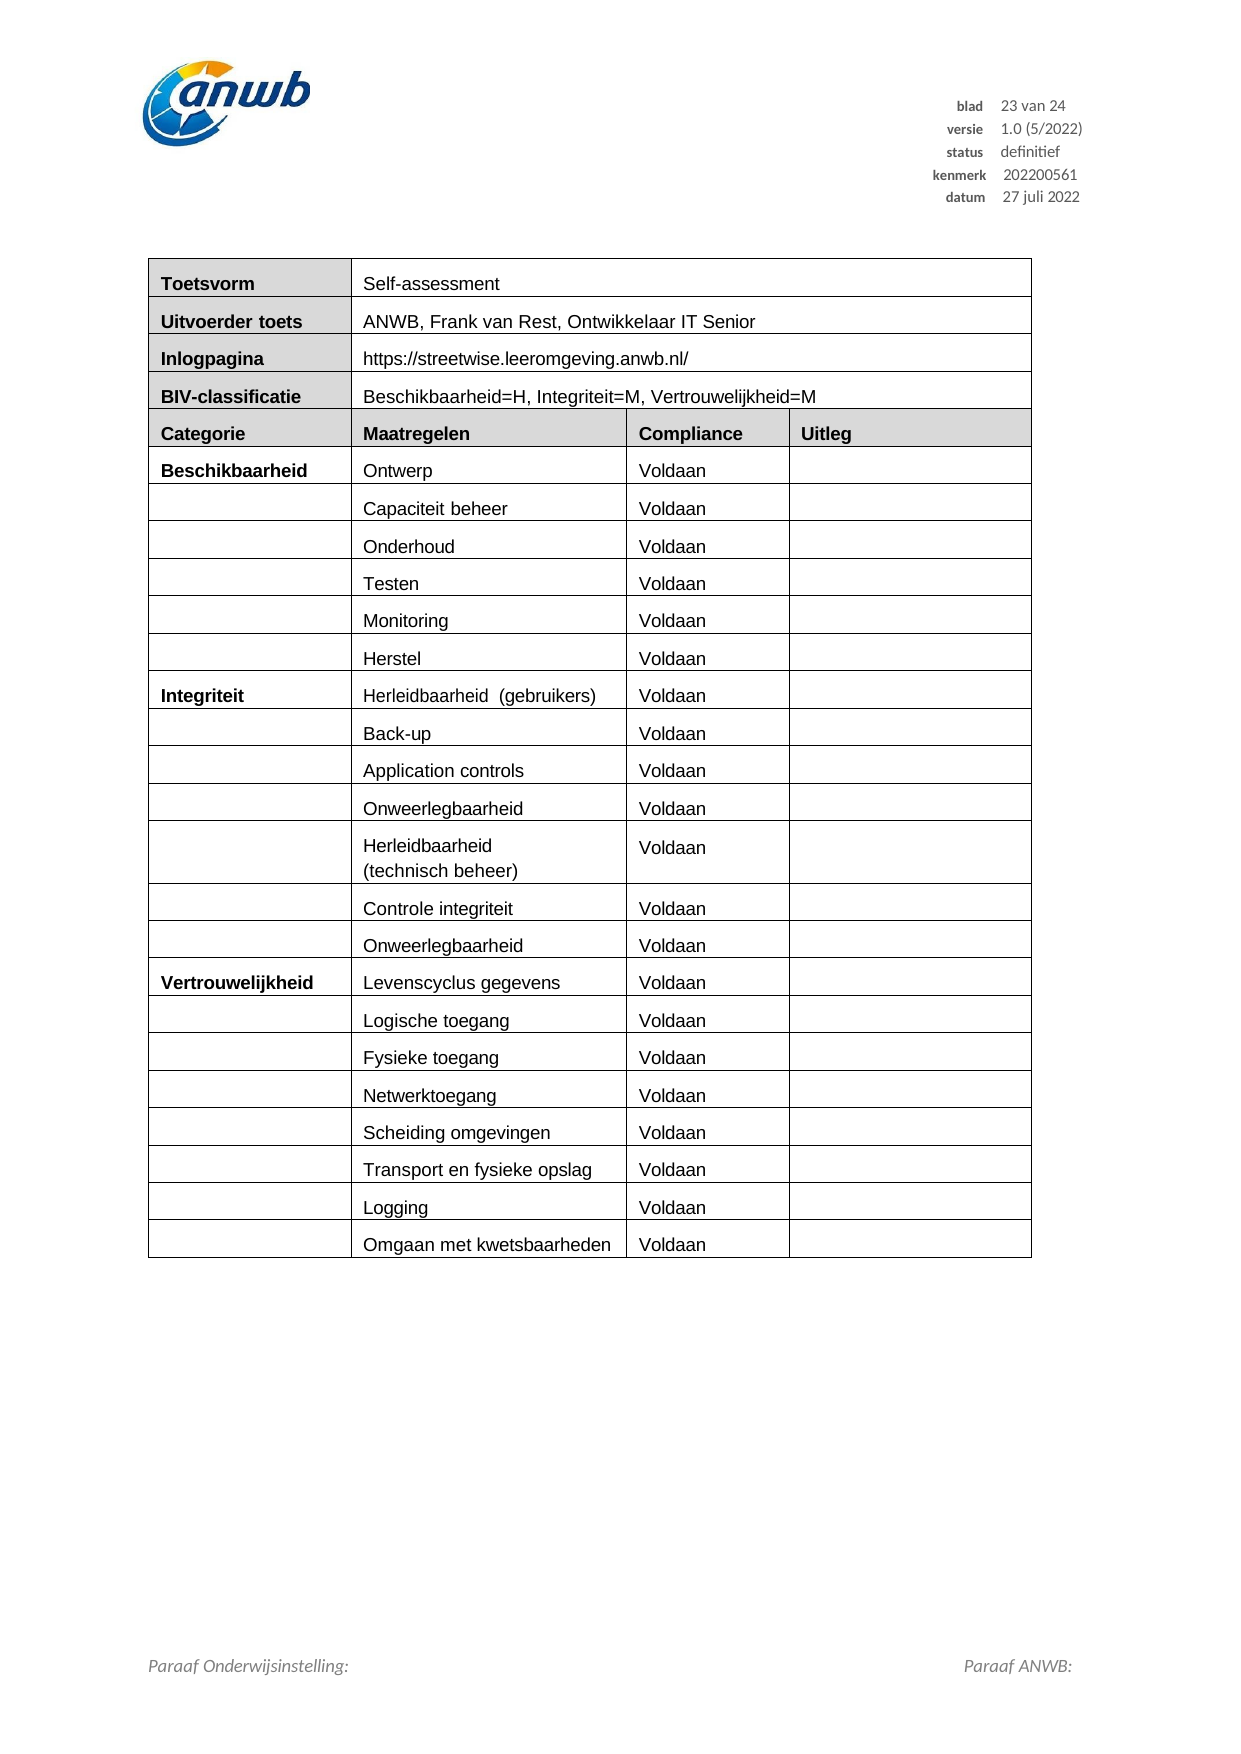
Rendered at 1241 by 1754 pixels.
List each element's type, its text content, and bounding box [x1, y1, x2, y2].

table_cell [790, 958, 1031, 995]
table_cell Voldaan [627, 634, 789, 670]
table_cell ANWB, Frank van Rest, Ontwikkelaar IT Senior [352, 297, 1031, 333]
table_cell [149, 1146, 351, 1182]
table_cell Voldaan [627, 1183, 789, 1219]
picture [134, 57, 310, 154]
table_cell [790, 634, 1031, 670]
table_header Self-assessment [352, 259, 1031, 296]
table_cell Onweerlegbaarheid [352, 921, 626, 957]
table_cell [790, 1108, 1031, 1144]
table_cell [149, 1108, 351, 1144]
table_cell [149, 1033, 351, 1070]
table_cell [149, 746, 351, 783]
table_cell [149, 484, 351, 520]
table_cell Scheiding omgevingen [352, 1108, 626, 1144]
table_cell [790, 1033, 1031, 1070]
table_cell Voldaan [627, 709, 789, 745]
table_cell Logging [352, 1183, 626, 1219]
table_cell Uitvoerder toets [149, 297, 351, 333]
table_cell Voldaan [627, 447, 789, 483]
table_cell Voldaan [627, 921, 789, 957]
table_cell [790, 884, 1031, 920]
table_cell [149, 559, 351, 595]
table_cell Onderhoud [352, 521, 626, 558]
table_cell [149, 996, 351, 1032]
table_cell Capaciteit beheer [352, 484, 626, 520]
table_cell [790, 1071, 1031, 1107]
table_cell [790, 709, 1031, 745]
table_cell [790, 784, 1031, 820]
table_cell Herleidbaarheid (gebruikers) [352, 671, 626, 708]
table_cell Voldaan [627, 821, 789, 882]
table_cell Testen [352, 559, 626, 595]
table_cell Voldaan [627, 1146, 789, 1182]
table_cell Logische toegang [352, 996, 626, 1032]
table_cell Onweerlegbaarheid [352, 784, 626, 820]
table_cell Maatregelen [352, 409, 626, 446]
table_cell [149, 634, 351, 670]
table_cell [149, 821, 351, 882]
table_cell Transport en fysieke opslag [352, 1146, 626, 1182]
table_cell [149, 1183, 351, 1219]
table_cell BIV-classificatie [149, 372, 351, 408]
table_cell [790, 596, 1031, 633]
table_cell Omgaan met kwetsbaarheden [352, 1220, 626, 1257]
table_cell Voldaan [627, 784, 789, 820]
table_cell [149, 784, 351, 820]
table_cell Back-up [352, 709, 626, 745]
table_cell Voldaan [627, 884, 789, 920]
table_cell Fysieke toegang [352, 1033, 626, 1070]
table_cell Voldaan [627, 746, 789, 783]
table_cell [790, 1183, 1031, 1219]
table_cell [149, 884, 351, 920]
table_cell [790, 521, 1031, 558]
table_cell [790, 447, 1031, 483]
table_cell Integriteit [149, 671, 351, 708]
table_cell [149, 596, 351, 633]
table_cell Controle integriteit [352, 884, 626, 920]
table_cell Application controls [352, 746, 626, 783]
table_cell Voldaan [627, 996, 789, 1032]
table_cell [790, 996, 1031, 1032]
table_cell [790, 821, 1031, 882]
table_cell [149, 1220, 351, 1257]
table_cell Inlogpagina [149, 334, 351, 371]
table_cell [149, 1071, 351, 1107]
table_cell [149, 921, 351, 957]
table_cell Beschikbaarheid [149, 447, 351, 483]
table_cell [790, 1220, 1031, 1257]
table_cell Levenscyclus gegevens [352, 958, 626, 995]
table_cell Voldaan [627, 1108, 789, 1144]
table_cell Voldaan [627, 1033, 789, 1070]
table_cell https://streetwise.leeromgeving.anwb.nl/ [352, 334, 1031, 371]
table_cell Herstel [352, 634, 626, 670]
table_cell Voldaan [627, 484, 789, 520]
table_cell Vertrouwelijkheid [149, 958, 351, 995]
table_cell [790, 559, 1031, 595]
table_cell Voldaan [627, 596, 789, 633]
table_cell Voldaan [627, 1220, 789, 1257]
table_cell Compliance [627, 409, 789, 446]
table_cell [790, 484, 1031, 520]
table_cell [149, 709, 351, 745]
table_cell Voldaan [627, 671, 789, 708]
table_cell Voldaan [627, 559, 789, 595]
table_cell Herleidbaarheid (technisch beheer) [352, 821, 626, 882]
table_cell Monitoring [352, 596, 626, 633]
table_cell [790, 746, 1031, 783]
table_cell Netwerktoegang [352, 1071, 626, 1107]
table_cell Ontwerp [352, 447, 626, 483]
table_cell [149, 521, 351, 558]
table_cell Categorie [149, 409, 351, 446]
table_cell [790, 921, 1031, 957]
table_cell Uitleg [790, 409, 1031, 446]
table_cell Beschikbaarheid=H, Integriteit=M, Vertrouwelijkheid=M [352, 372, 1031, 408]
table_cell Voldaan [627, 958, 789, 995]
table_cell Voldaan [627, 1071, 789, 1107]
table_header Toetsvorm [149, 259, 351, 296]
table_cell [790, 1146, 1031, 1182]
table_cell Voldaan [627, 521, 789, 558]
table_cell [790, 671, 1031, 708]
